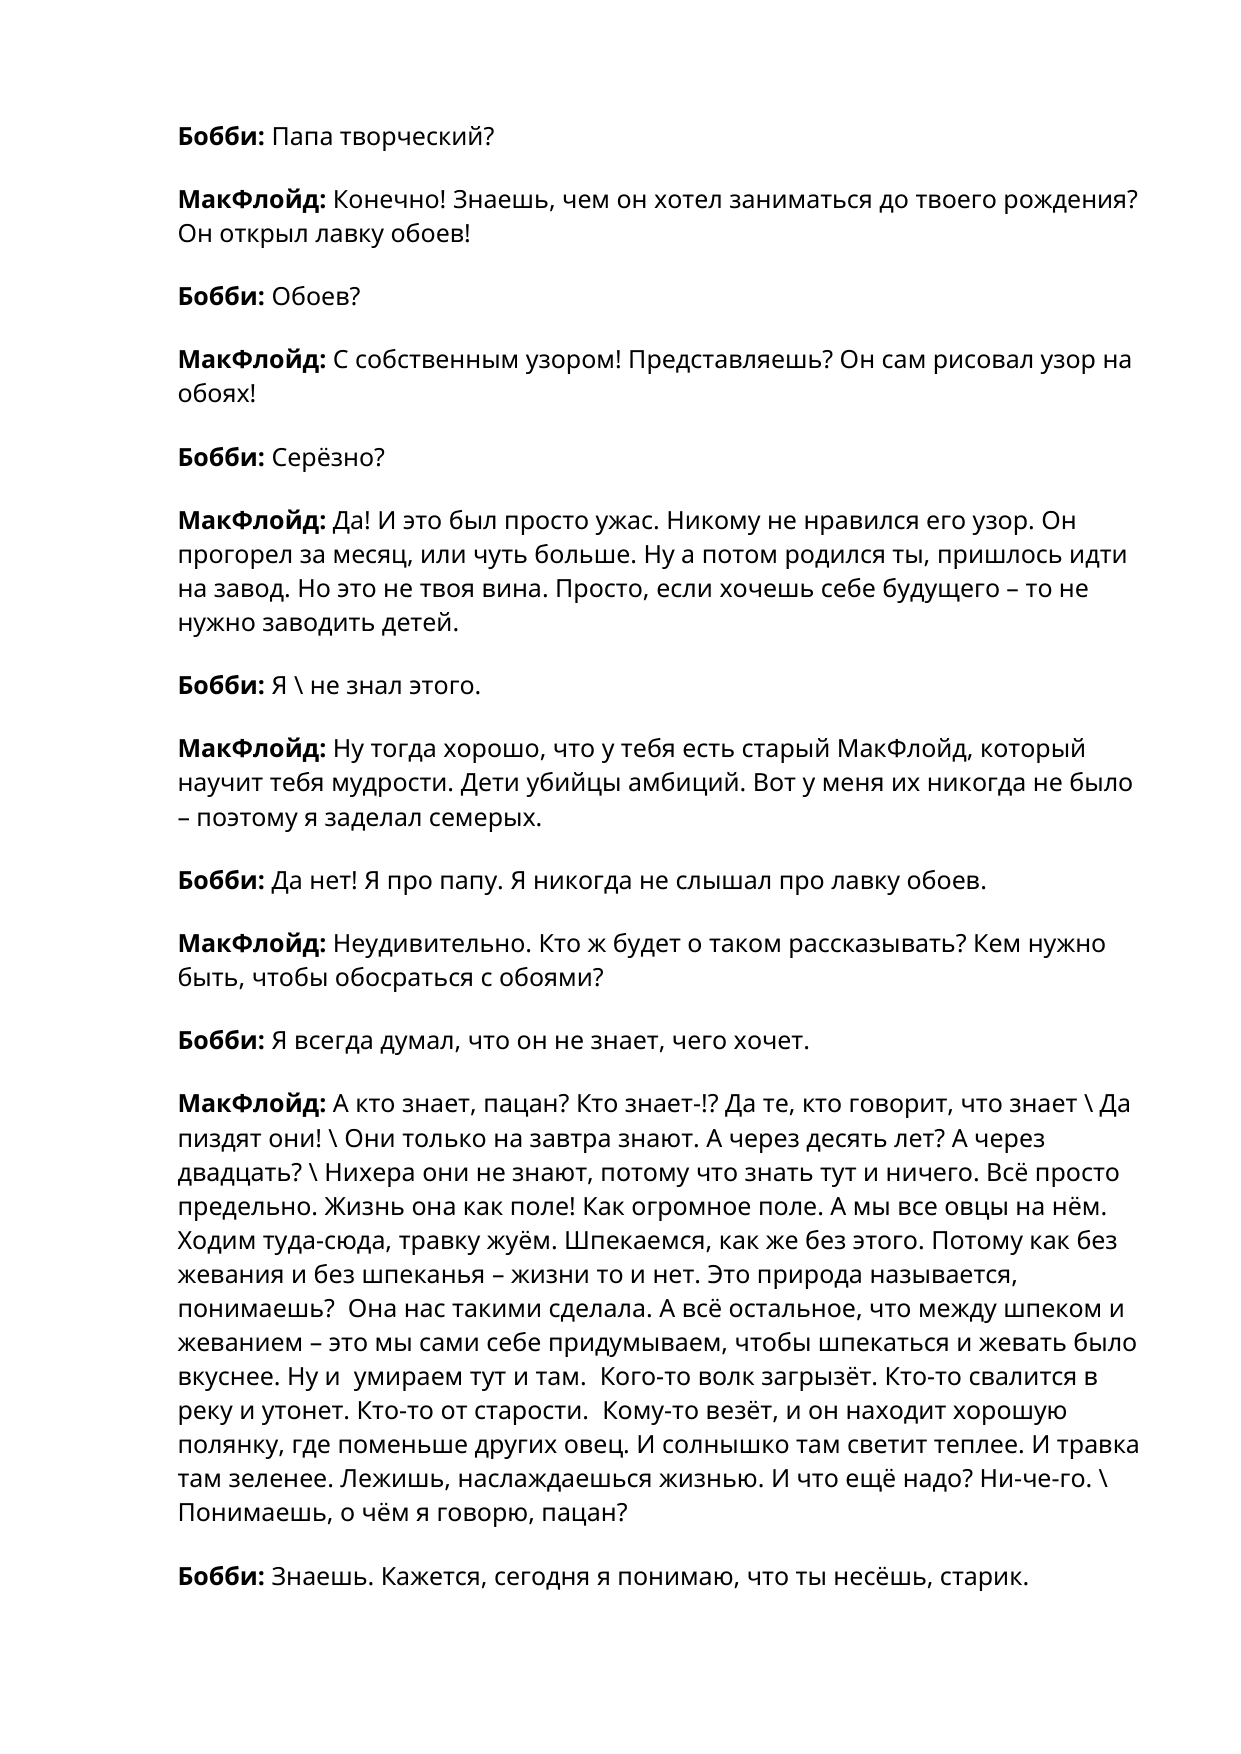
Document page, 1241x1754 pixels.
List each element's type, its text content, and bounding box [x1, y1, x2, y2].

text Бобби: Знаешь. Кажется, сегодня я понимаю, что ты несёшь, старик. [177, 1558, 1152, 1592]
text МакФлойд: Ну тогда хорошо, что у тебя есть старый МакФлойд, который научит тебя мудрости. Дети убийцы амбиций. Вот у меня их никогда не было – поэтому я заделал семерых. [177, 731, 1152, 833]
text МакФлойд: А кто знает, пацан? Кто знает-!? Да те, кто говорит, что знает \ Да пиздят они! \ Они только на завтра знают. А через десять лет? А через двадцать? \ Нихера они не знают, потому что знать тут и ничего. Всё просто предельно. Жизнь она как поле! Как огромное поле. А мы все овцы на нём. Ходим туда-сюда, травку жуём. Шпекаемся, как же без этого. Потому как без жевания и без шпеканья – жизни то и нет. Это природа называется, понимаешь? Она нас такими сделала. А всё остальное, что между шпеком и жеванием – это мы сами себе придумываем, чтобы шпекаться и жевать было вкуснее. Ну и умираем тут и там. Кого-то волк загрызёт. Кто-то свалится в реку и утонет. Кто-то от старости. Кому-то везёт, и он находит хорошую полянку, где поменьше других овец. И солнышко там светит теплее. И травка там зеленее. Лежишь, наслаждаешься жизнью. И что ещё надо? Ни-че-го. \ Понимаешь, о чём я говорю, пацан? [177, 1086, 1152, 1529]
text Бобби: Серёзно? [177, 439, 1152, 473]
text МакФлойд: Да! И это был просто ужас. Никому не нравился его узор. Он прогорел за месяц, или чуть больше. Ну а потом родился ты, пришлось идти на завод. Но это не твоя вина. Просто, если хочешь себе будущего – то не нужно заводить детей. [177, 502, 1152, 639]
text Бобби: Я \ не знал этого. [177, 668, 1152, 702]
text Бобби: Папа творческий? [177, 118, 1152, 152]
text МакФлойд: Неудивительно. Кто ж будет о таком рассказывать? Кем нужно быть, чтобы обосраться с обоями? [177, 926, 1152, 994]
text МакФлойд: С собственным узором! Представляешь? Он сам рисовал узор на обоях! [177, 342, 1152, 410]
text Бобби: Да нет! Я про папу. Я никогда не слышал про лавку обоев. [177, 862, 1152, 896]
text Бобби: Обоев? [177, 279, 1152, 313]
text МакФлойд: Конечно! Знаешь, чем он хотел заниматься до твоего рождения? Он открыл лавку обоев! [177, 181, 1152, 249]
text Бобби: Я всегда думал, что он не знает, чего хочет. [177, 1023, 1152, 1057]
